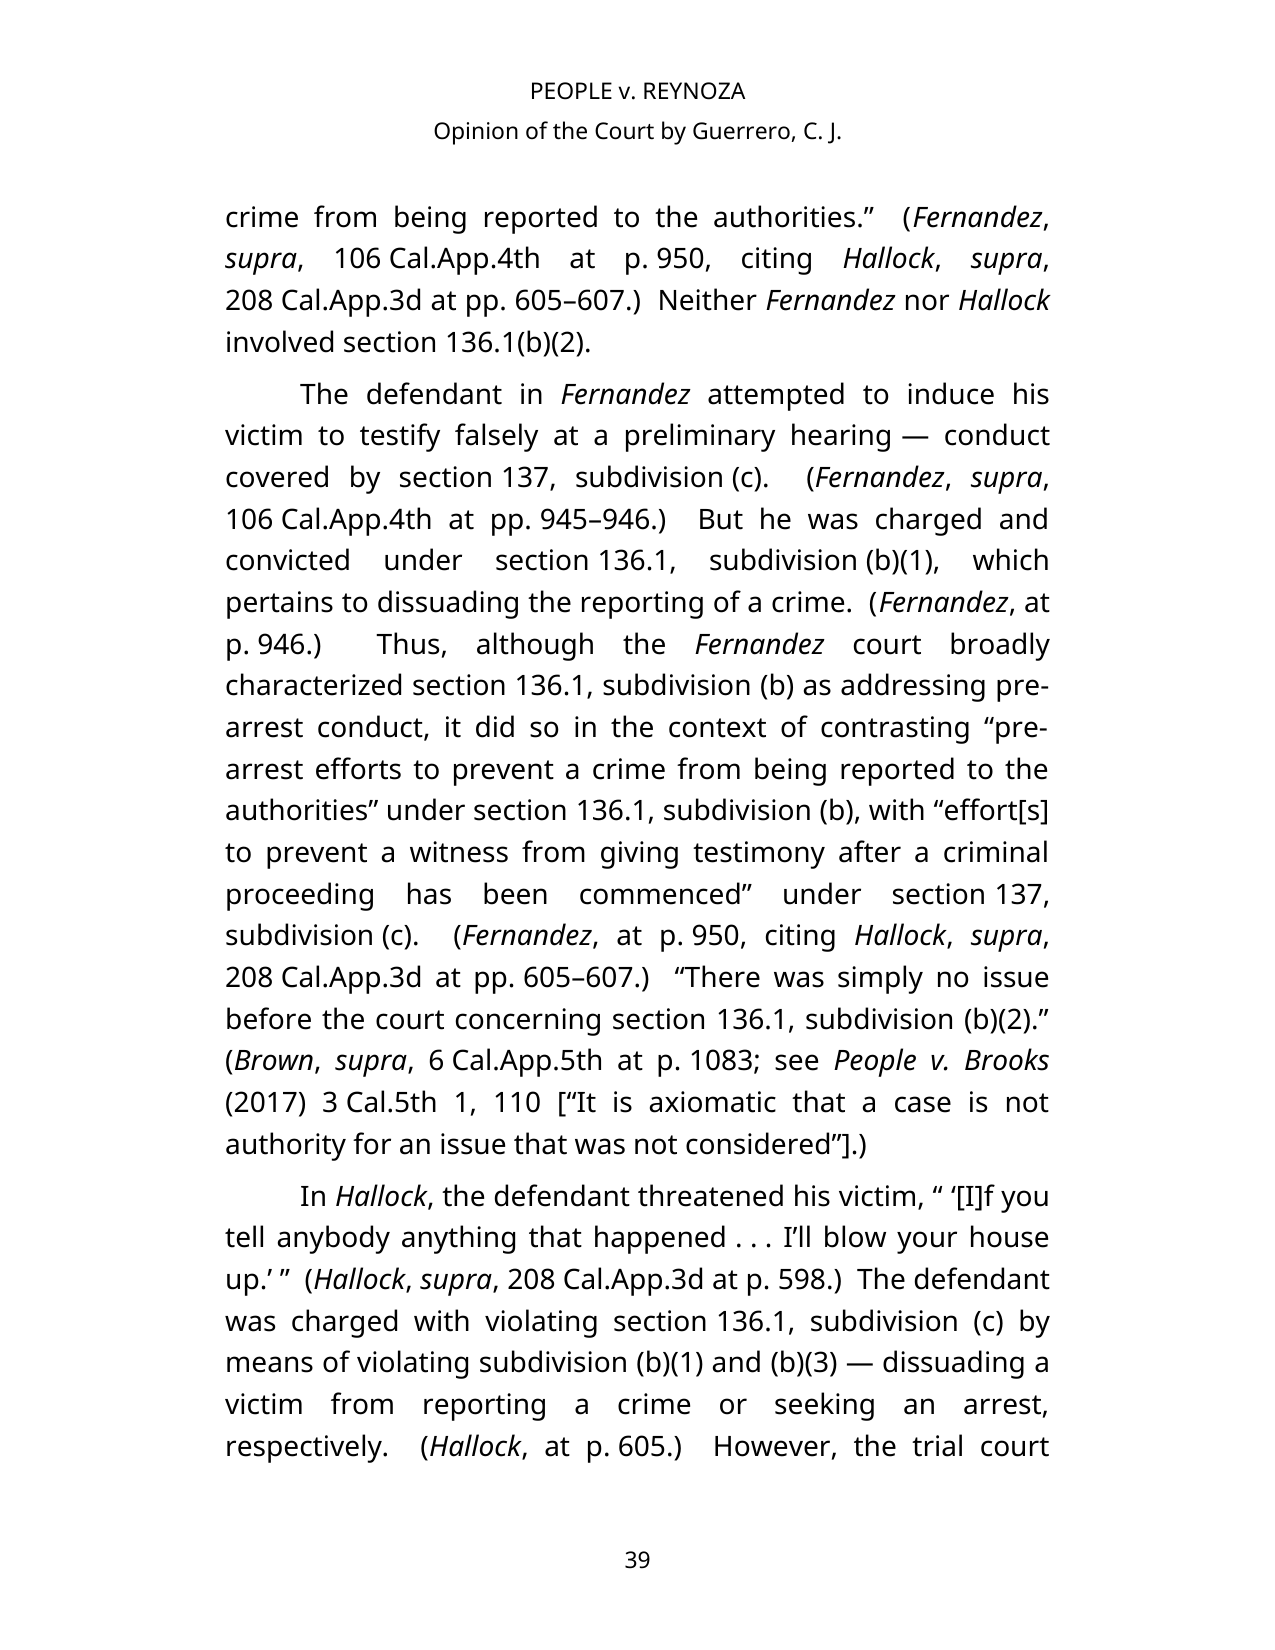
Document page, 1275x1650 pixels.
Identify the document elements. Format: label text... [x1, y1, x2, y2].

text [225, 1173, 1050, 1464]
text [225, 194, 1050, 360]
text The defendant in Fernandez attempted to induce his victim to testify falsely at a preliminary hearing — conduct covered by section 137, subdivision (c). (Fernandez, supra, 106 Cal.App.4th at pp. 945–946.) But he was charged and convicted under section 136.1, subdivision (b)(1), which pertains to dissuading the reporting of a crime. (Fernandez, at p. 946.) Thus, although the Fernandez court broadly characterized section 136.1, subdivision (b) as addressing pre-arrest conduct, it did so in the context of contrasting “pre-arrest efforts to prevent a crime from being reported to the authorities” under section 136.1, subdivision (b), with “effort[s] to prevent a witness from giving testimony after a criminal proceeding has been commenced” under section 137, subdivision (c). (Fernandez, at p. 950, citing Hallock, supra, 208 Cal.App.3d at pp. 605–607.) “There was simply no issue before the court concerning section 136.1, subdivision (b)(2).” (Brown, supra, 6 Cal.App.5th at p. 1083; see People v. Brooks (2017) 3 Cal.5th 1, 110 [“It is axiomatic that a case is not authority for an issue that was not considered”].) [225, 371, 1050, 1162]
